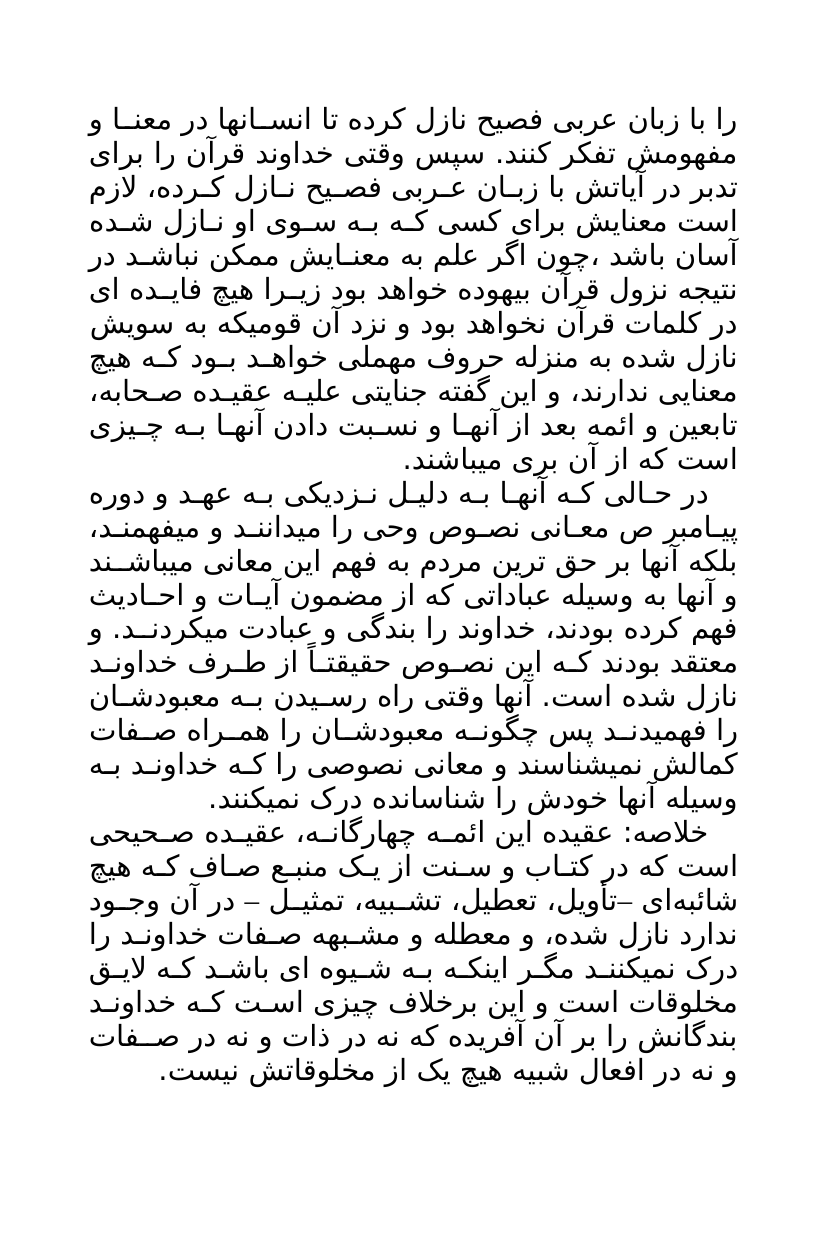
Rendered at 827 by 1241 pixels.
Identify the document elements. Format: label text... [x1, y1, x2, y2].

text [89, 102, 738, 476]
text در حالی که آنها به دلیل نزدیکی به عهد و دوره پیامبر ص معانی نصوص وحی را می‏دانند و می‏فهمند، بلکه آنها بر حق ترین مردم به فهم این معانی می‏باشند و آنها به وسیله عباداتی که از مضمون آیات و احادیث فهم کرده بودند، خداوند را بندگی و عبادت می‏کردند. و معتقد بودند که این نصوص حقیقتاً از طرف خداوند نازل شده است. آنها وقتی راه رسیدن به معبودشان را فهمیدند پس چگونه معبودشان را همراه صفات کمالش نمی‏شناسند و معانی نصوصی را که خداوند به وسیله آنها خودش را شناسانده درک نمی‏کنند. [89, 476, 738, 816]
text خلاصه: عقیده این ائمه چهارگانه، عقیده صحیحی است که در کتاب و سنت از یک منبع صاف که هیچ شائبه‌ای –تأویل، تعطیل، تشبیه، تمثیل – در آن وجود ندارد نازل شده، و معطله و مشبهه صفات خداوند را درک نمی‏کنند مگر اینکه به شیوه ای باشد که لایق مخلوقات است و این برخلاف چیزی است که خداوند بندگانش را بر آن آفریده که نه در ذات و نه در صفات و نه در افعال شبیه هیچ یک از مخلوقاتش نیست. [89, 816, 738, 1087]
